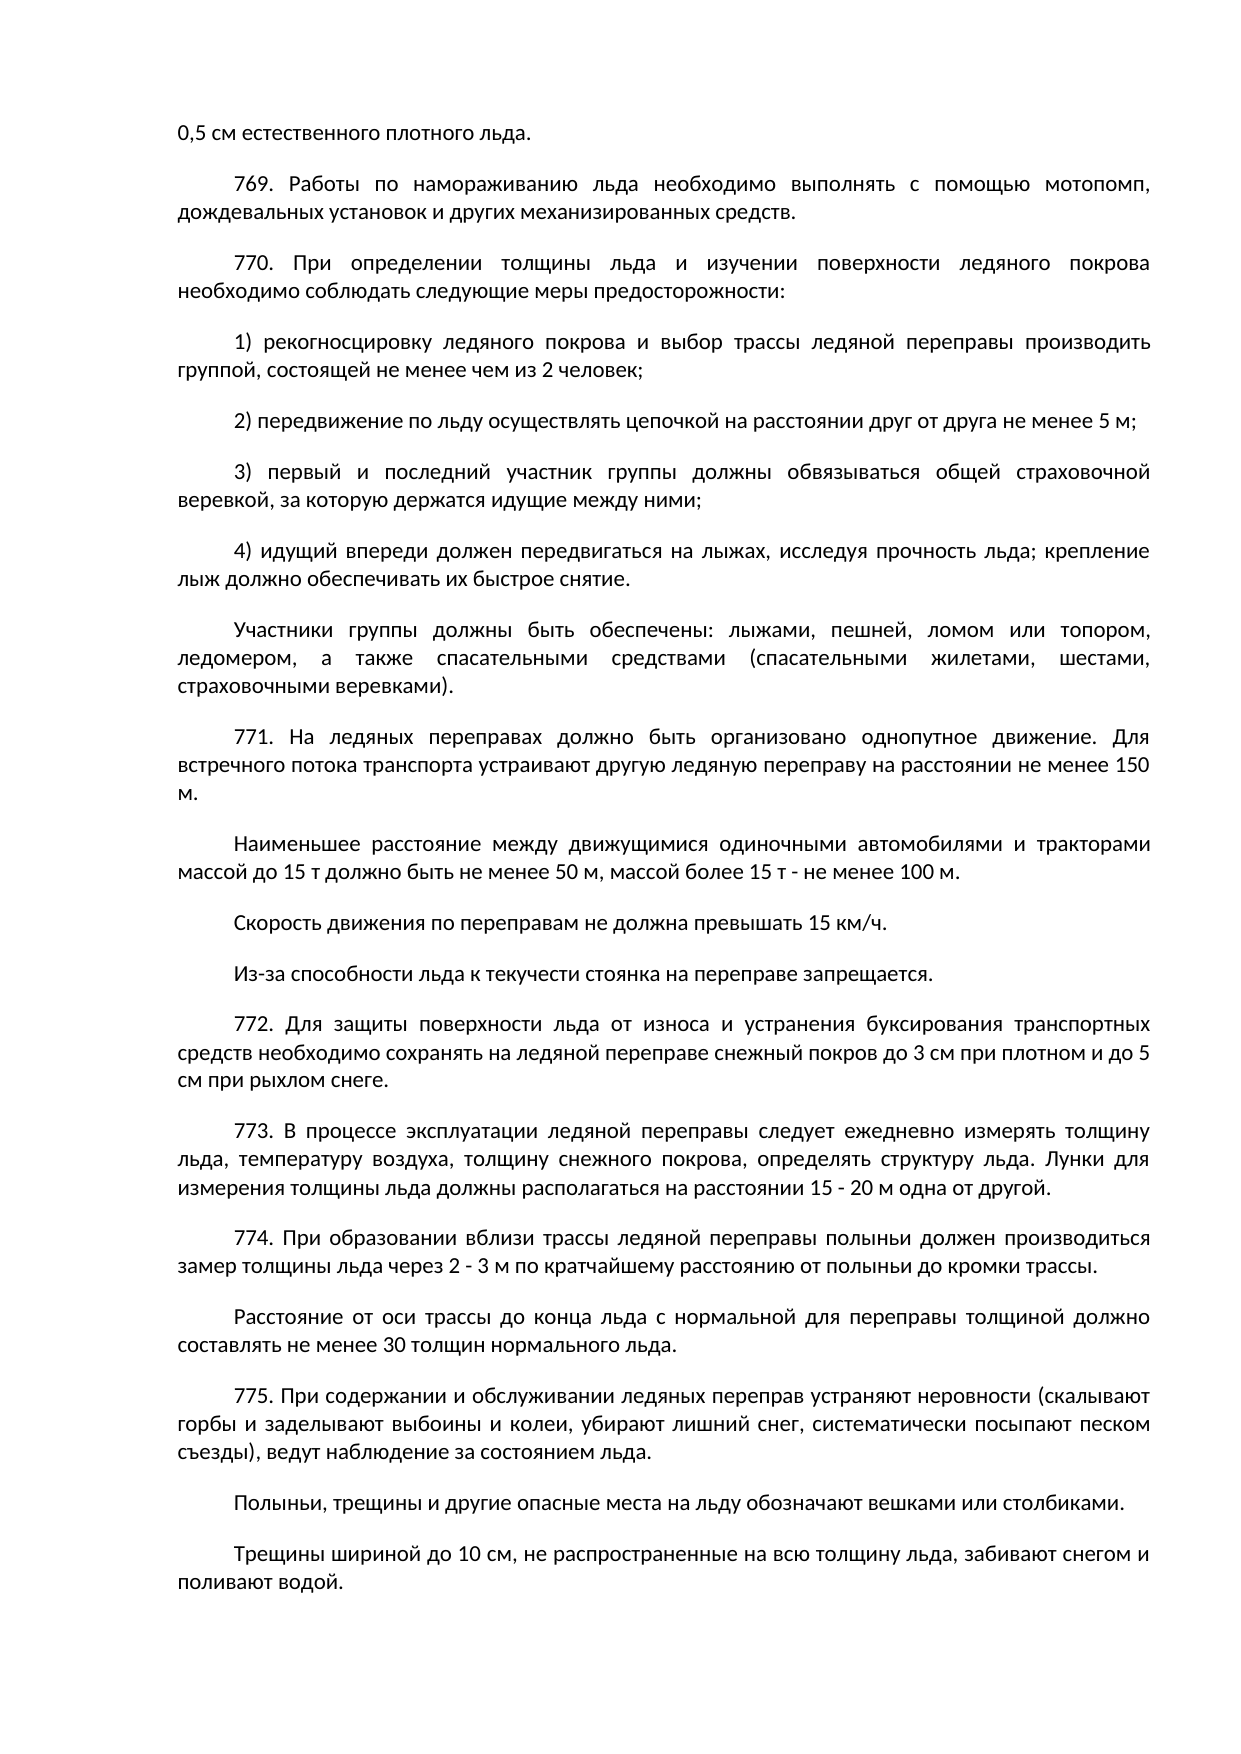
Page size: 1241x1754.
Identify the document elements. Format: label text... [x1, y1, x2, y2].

text Расстояние от оси трассы до конца льда с нормальной для переправы толщиной должно составлять не менее 30 толщин нормального льда. [177, 1302, 1152, 1358]
text 2) передвижение по льду осуществлять цепочкой на расстоянии друг от друга не менее 5 м; [177, 406, 1152, 434]
text 770. При определении толщины льда и изучении поверхности ледяного покрова необходимо соблюдать следующие меры предосторожности: [177, 248, 1152, 304]
text 4) идущий впереди должен передвигаться на лыжах, исследуя прочность льда; крепление лыж должно обеспечивать их быстрое снятие. [177, 536, 1152, 592]
text Трещины шириной до 10 см, не распространенные на всю толщину льда, забивают снегом и поливают водой. [177, 1539, 1152, 1595]
text Из-за способности льда к текучести стоянка на переправе запрещается. [177, 959, 1152, 987]
text 773. В процессе эксплуатации ледяной переправы следует ежедневно измерять толщину льда, температуру воздуха, толщину снежного покрова, определять структуру льда. Лунки для измерения толщины льда должны располагаться на расстоянии 15 - 20 м одна от другой. [177, 1117, 1152, 1201]
text Полыньи, трещины и другие опасные места на льду обозначают вешками или столбиками. [177, 1488, 1152, 1516]
text 772. Для защиты поверхности льда от износа и устранения буксирования транспортных средств необходимо сохранять на ледяной переправе снежный покров до 3 см при плотном и до 5 см при рыхлом снеге. [177, 1009, 1152, 1094]
text 3) первый и последний участник группы должны обвязываться общей страховочной веревкой, за которую держатся идущие между ними; [177, 457, 1152, 513]
text 775. При содержании и обслуживании ледяных переправ устраняют неровности (скалывают горбы и заделывают выбоины и колеи, убирают лишний снег, систематически посыпают песком съезды), ведут наблюдение за состоянием льда. [177, 1381, 1152, 1466]
text 769. Работы по намораживанию льда необходимо выполнять с помощью мотопомп, дождевальных установок и других механизированных средств. [177, 169, 1152, 225]
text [177, 118, 1152, 146]
text 771. На ледяных переправах должно быть организовано однопутное движение. Для встречного потока транспорта устраивают другую ледяную переправу на расстоянии не менее 150 м. [177, 722, 1152, 806]
text Участники группы должны быть обеспечены: лыжами, пешней, ломом или топором, ледомером, а также спасательными средствами (спасательными жилетами, шестами, страховочными веревками). [177, 615, 1152, 699]
text Наименьшее расстояние между движущимися одиночными автомобилями и тракторами массой до 15 т должно быть не менее 50 м, массой более 15 т - не менее 100 м. [177, 829, 1152, 885]
text 1) рекогносцировку ледяного покрова и выбор трассы ледяной переправы производить группой, состоящей не менее чем из 2 человек; [177, 327, 1152, 383]
text 774. При образовании вблизи трассы ледяной переправы полыньи должен производиться замер толщины льда через 2 - 3 м по кратчайшему расстоянию от полыньи до кромки трассы. [177, 1223, 1152, 1279]
text Скорость движения по переправам не должна превышать 15 км/ч. [177, 908, 1152, 936]
